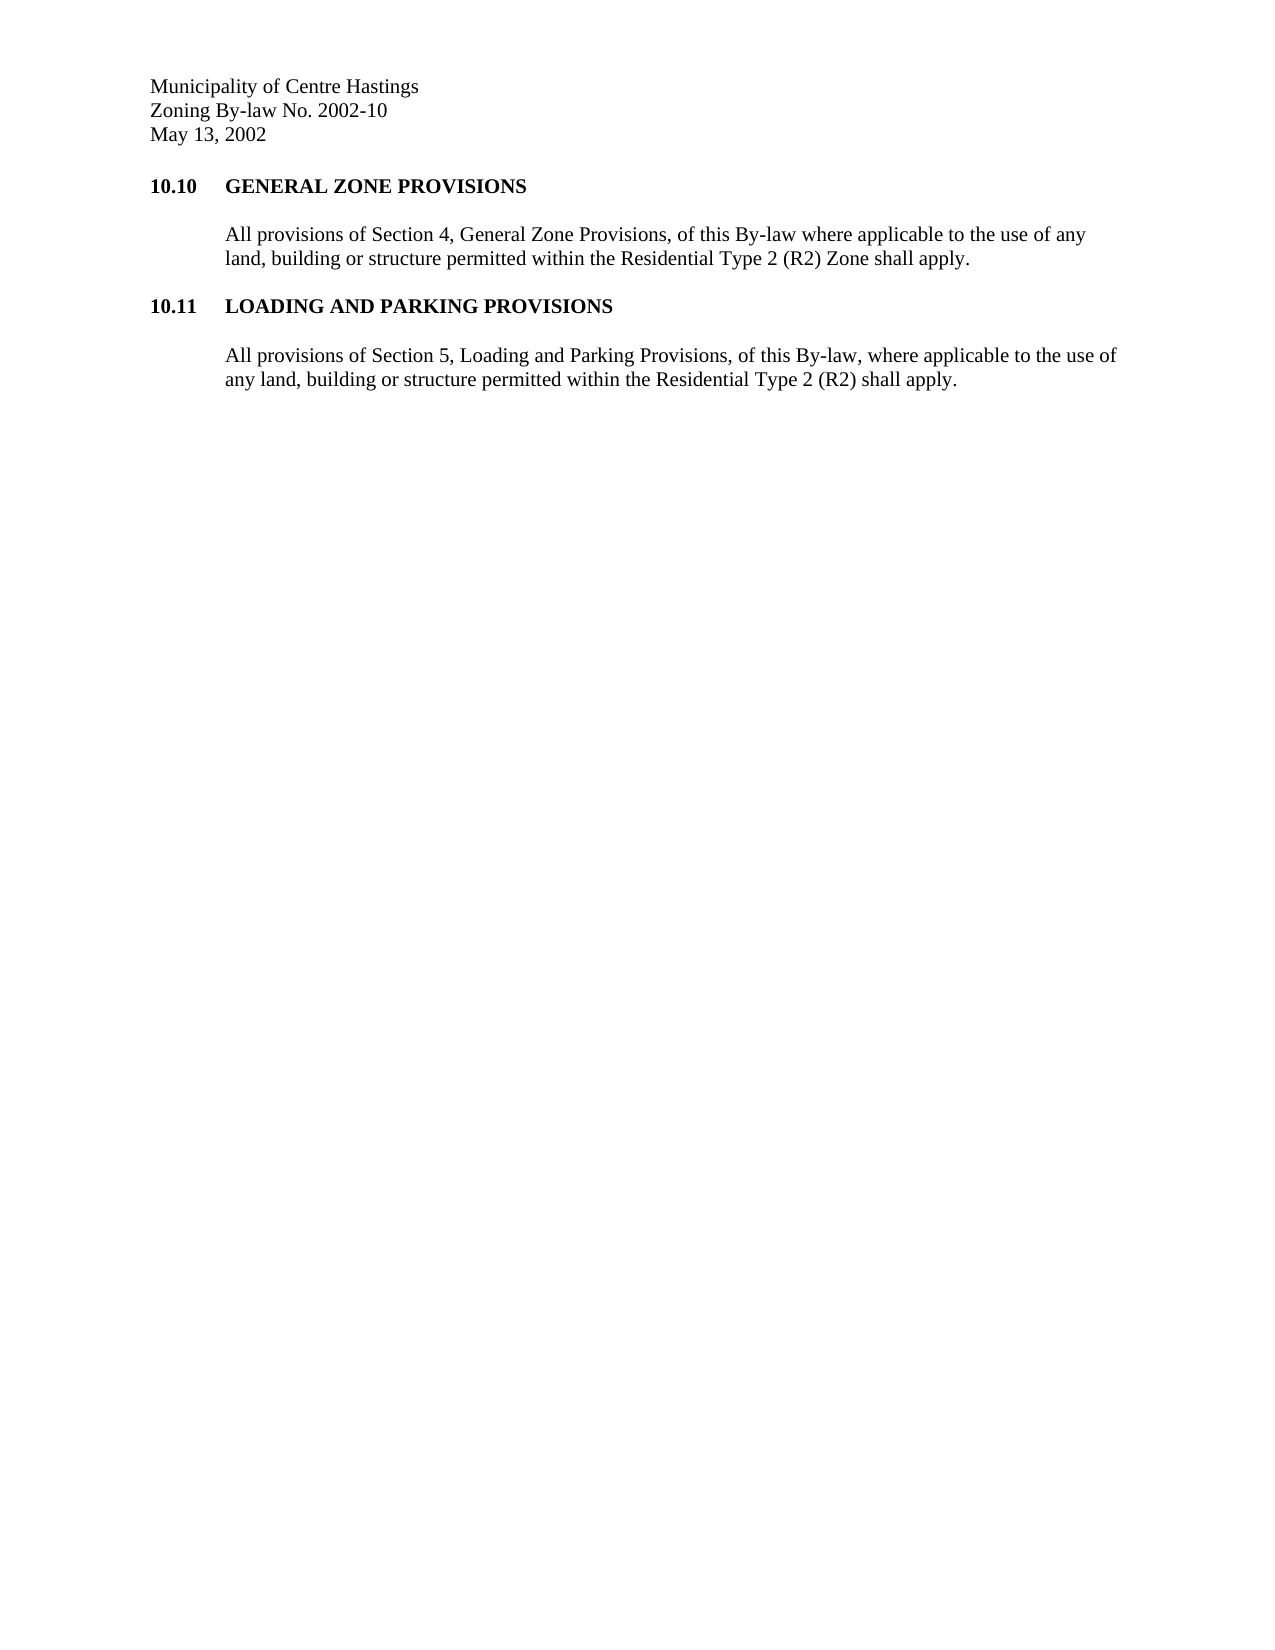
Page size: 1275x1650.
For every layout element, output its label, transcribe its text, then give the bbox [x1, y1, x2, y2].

list GENERAL ZONE PROVISIONS [150, 174, 1125, 198]
list LOADING AND PARKING PROVISIONS [150, 294, 1125, 318]
text All provisions of Section 5, Loading and Parking Provisions, of this By-law, where applicable to the use of any land, building or structure permitted within the Residential Type 2 (R2) shall apply. [225, 342, 1125, 391]
text All provisions of Section 4, General Zone Provisions, of this By-law where applicable to the use of any land, building or structure permitted within the Residential Type 2 (R2) Zone shall apply. [225, 222, 1125, 270]
